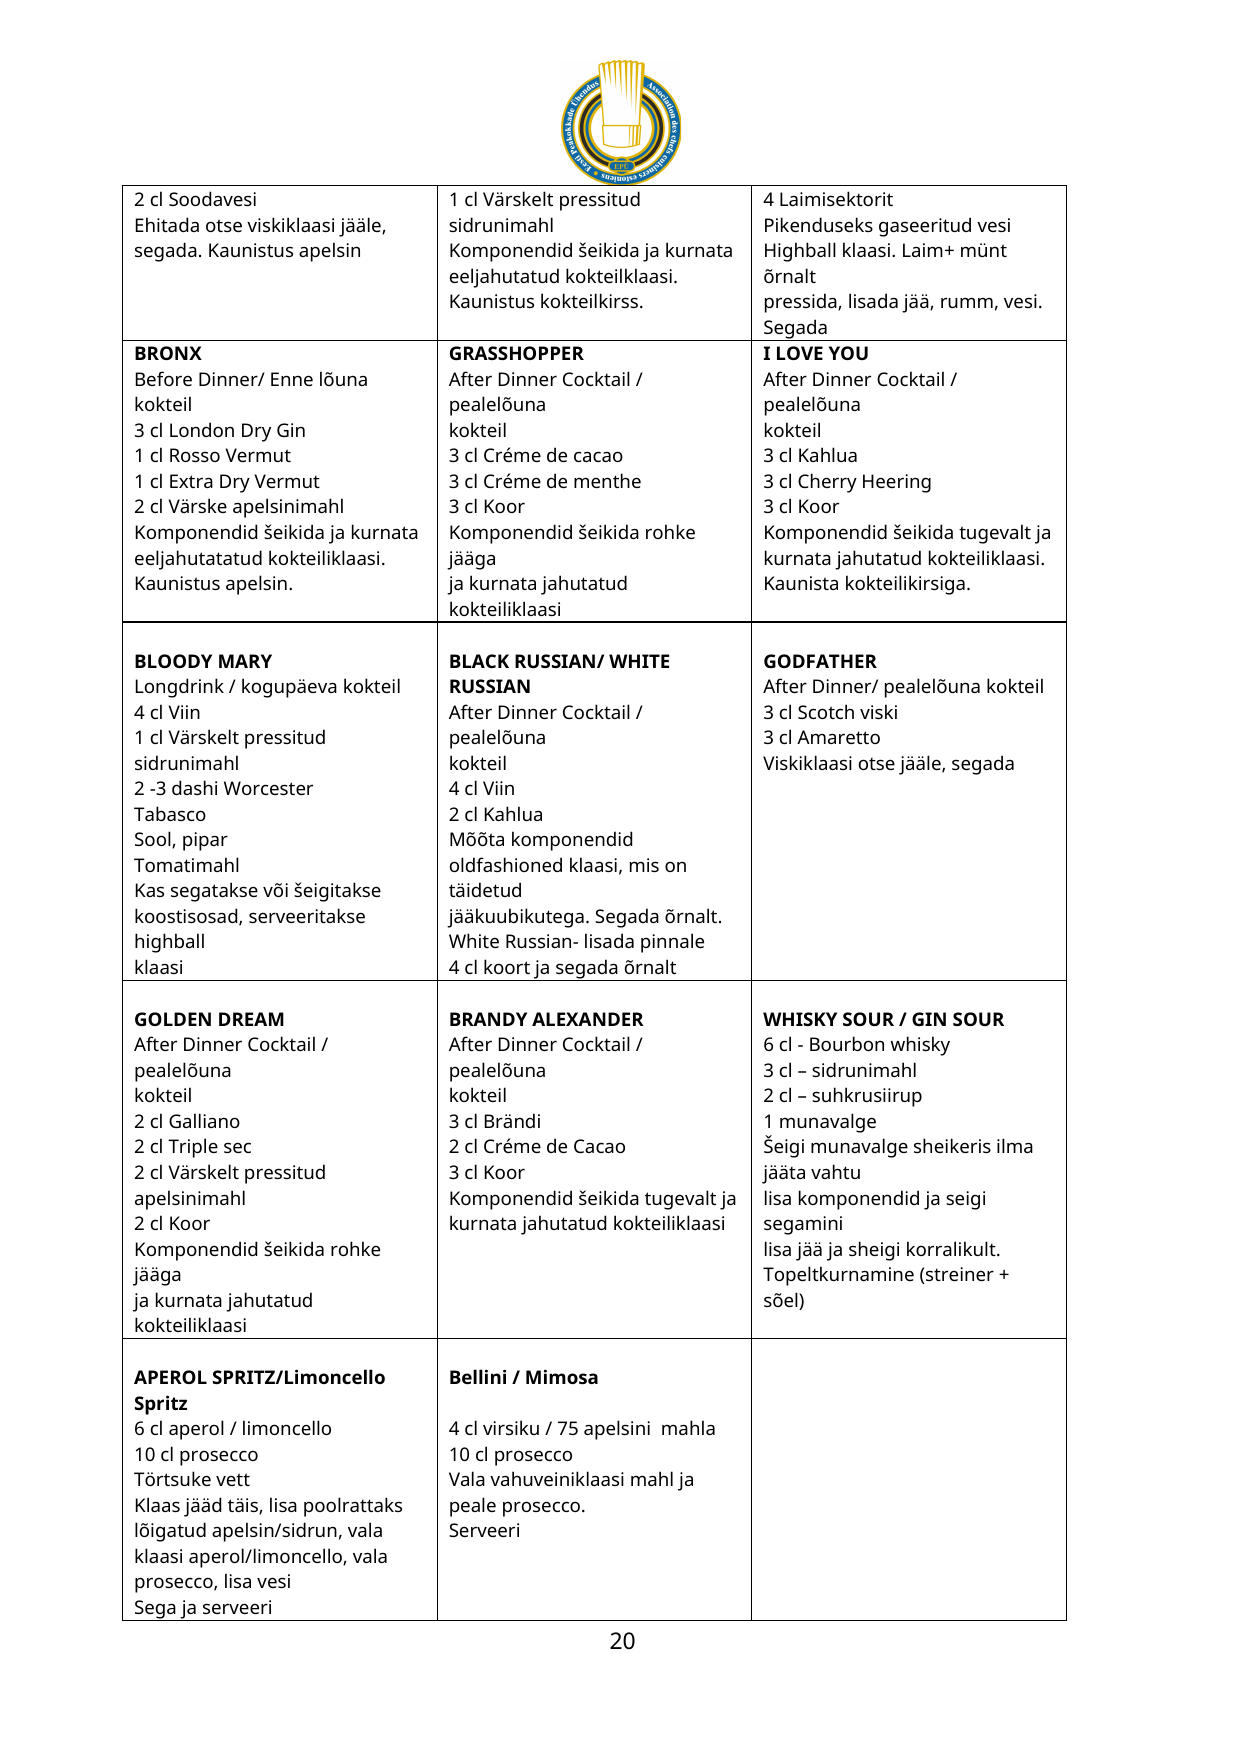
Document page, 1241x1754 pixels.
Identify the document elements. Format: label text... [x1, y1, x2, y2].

table_cell BRONX Before Dinner/ Enne lõuna kokteil 3 cl London Dry Gin 1 cl Rosso Vermut 1 cl Extra Dry Vermut 2 cl Värske apelsinimahl Komponendid šeikida ja kurnata eeljahutatatud kokteiliklaasi. Kaunistus apelsin. [123, 341, 437, 621]
table_cell WHISKY SOUR / GIN SOUR 6 cl - Bourbon whisky 3 cl – sidrunimahl 2 cl – suhkrusiirup 1 munavalge Šeigi munavalge sheikeris ilma jääta vahtu lisa komponendid ja seigi segamini lisa jää ja sheigi korralikult. Topeltkurnamine (streiner + sõel) [752, 981, 1066, 1338]
table_cell AMERICANO Before Dinner/ Enne lõuna kokteil 2 cl Campari 2 cl Rosso Vermut 2 cl Soodavesi Ehitada otse viskiklaasi jääle, segada. Kaunistus apelsin [123, 186, 437, 339]
table_cell Bellini / Mimosa 4 cl virsiku / 75 apelsini mahla 10 cl prosecco Vala vahuveiniklaasi mahl ja peale prosecco. Serveeri [438, 1339, 751, 1620]
picture [561, 60, 682, 185]
table_cell [752, 1339, 1066, 1620]
table_cell BLOODY MARY Longdrink / kogupäeva kokteil 4 cl Viin 1 cl Värskelt pressitud sidrunimahl 2 -3 dashi Worcester Tabasco Sool, pipar Tomatimahl Kas segatakse või šeigitakse koostisosad, serveeritakse highball klaasi [123, 623, 437, 980]
table_cell BLACK RUSSIAN/ WHITE RUSSIAN After Dinner Cocktail / pealelõuna kokteil 4 cl Viin 2 cl Kahlua Mõõta komponendid oldfashioned klaasi, mis on täidetud jääkuubikutega. Segada õrnalt. White Russian- lisada pinnale 4 cl koort ja segada õrnalt [438, 623, 751, 980]
table_cell I LOVE YOU After Dinner Cocktail / pealelõuna kokteil 3 cl Kahlua 3 cl Cherry Heering 3 cl Koor Komponendid šeikida tugevalt ja kurnata jahutatud kokteiliklaasi. Kaunista kokteilikirsiga. [752, 341, 1066, 621]
table_cell GOLDEN DREAM After Dinner Cocktail / pealelõuna kokteil 2 cl Galliano 2 cl Triple sec 2 cl Värskelt pressitud apelsinimahl 2 cl Koor Komponendid šeikida rohke jääga ja kurnata jahutatud kokteiliklaasi [123, 981, 437, 1338]
table_cell GODFATHER After Dinner/ pealelõuna kokteil 3 cl Scotch viski 3 cl Amaretto Viskiklaasi otse jääle, segada [752, 623, 1066, 980]
table_cell GRASSHOPPER After Dinner Cocktail / pealelõuna kokteil 3 cl Créme de cacao 3 cl Créme de menthe 3 cl Koor Komponendid šeikida rohke jääga ja kurnata jahutatud kokteiliklaasi [438, 341, 751, 621]
table_cell BRANDY ALEXANDER After Dinner Cocktail / pealelõuna kokteil 3 cl Brändi 2 cl Créme de Cacao 3 cl Koor Komponendid šeikida tugevalt ja kurnata jahutatud kokteiliklaasi [438, 981, 751, 1338]
